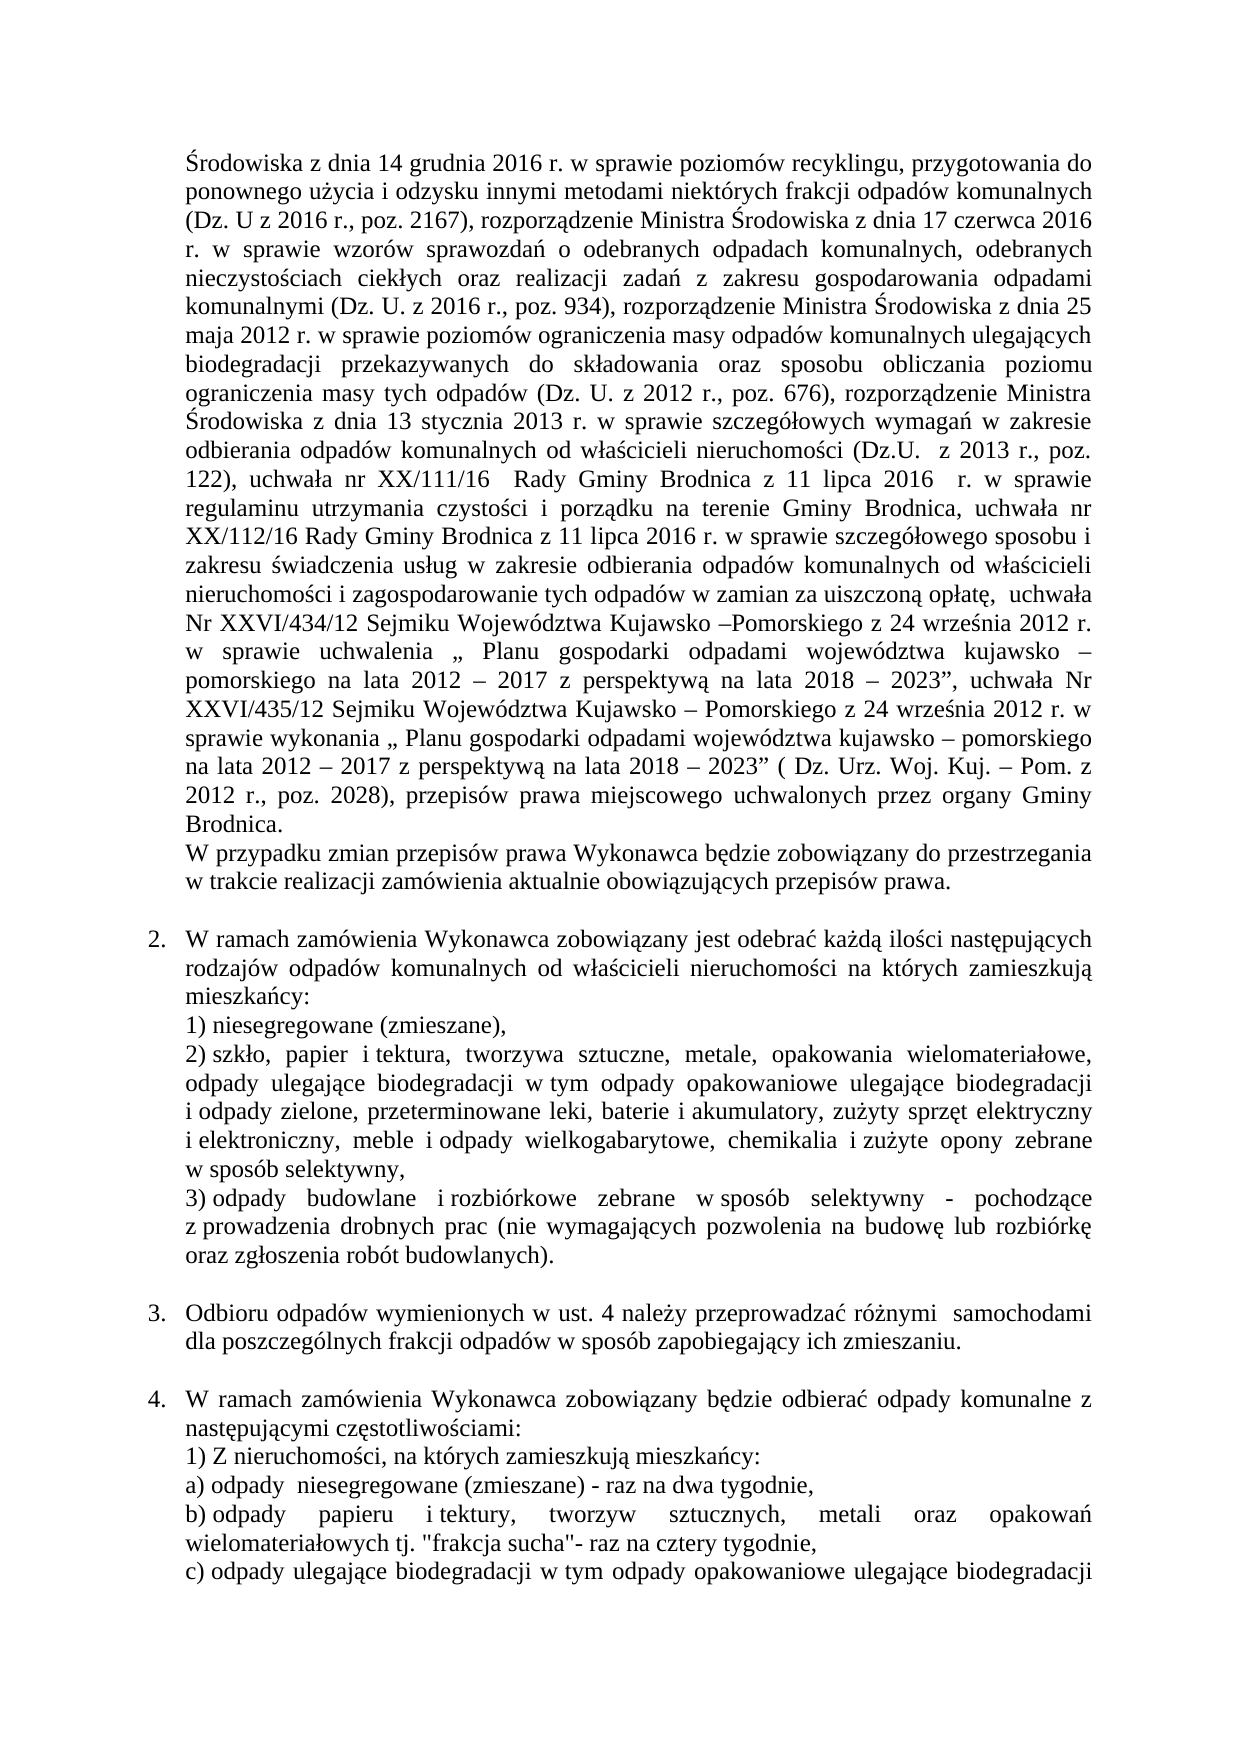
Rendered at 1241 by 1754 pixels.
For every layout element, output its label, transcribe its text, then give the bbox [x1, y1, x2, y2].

list Odbioru odpadów wymienionych w ust. 4 należy przeprowadzać różnymi samochodami dla poszczególnych frakcji odpadów w sposób zapobiegający ich zmieszaniu. [148, 1298, 1093, 1355]
list W ramach zamówienia Wykonawca zobowiązany będzie odbierać odpady komunalne z następującymi częstotliwościami: [148, 1384, 1093, 1441]
list b) odpady papieru i tektury, tworzyw sztucznych, metali oraz opakowań wielomateriałowych tj. "frakcja sucha"- raz na cztery tygodnie, [185, 1499, 1093, 1556]
list 1) niesegregowane (zmieszane), [185, 1010, 1093, 1039]
list a) odpady niesegregowane (zmieszane) - raz na dwa tygodnie, [185, 1470, 1093, 1499]
list 3) odpady budowlane i rozbiórkowe zebrane w sposób selektywny - pochodzące z prowadzenia drobnych prac (nie wymagających pozwolenia na budowę lub rozbiórkę oraz zgłoszenia robót budowlanych). [185, 1183, 1093, 1269]
list W ramach zamówienia Wykonawca zobowiązany jest odebrać każdą ilości następujących rodzajów odpadów komunalnych od właścicieli nieruchomości na których zamieszkują mieszkańcy: [148, 924, 1093, 1010]
list 2) szkło, papier i tektura, tworzywa sztuczne, metale, opakowania wielomateriałowe, odpady ulegające biodegradacji w tym odpady opakowaniowe ulegające biodegradacji i odpady zielone, przeterminowane leki, baterie i akumulatory, zużyty sprzęt elektryczny i elektroniczny, meble i odpady wielkogabarytowe, chemikalia i zużyte opony zebrane w sposób selektywny, [185, 1039, 1093, 1183]
list W przypadku zmian przepisów prawa Wykonawca będzie zobowiązany do przestrzegania w trakcie realizacji zamówienia aktualnie obowiązujących przepisów prawa. [185, 838, 1093, 895]
list 1) Z nieruchomości, na których zamieszkują mieszkańcy: [185, 1441, 1093, 1470]
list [185, 1556, 1093, 1585]
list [185, 148, 1093, 838]
